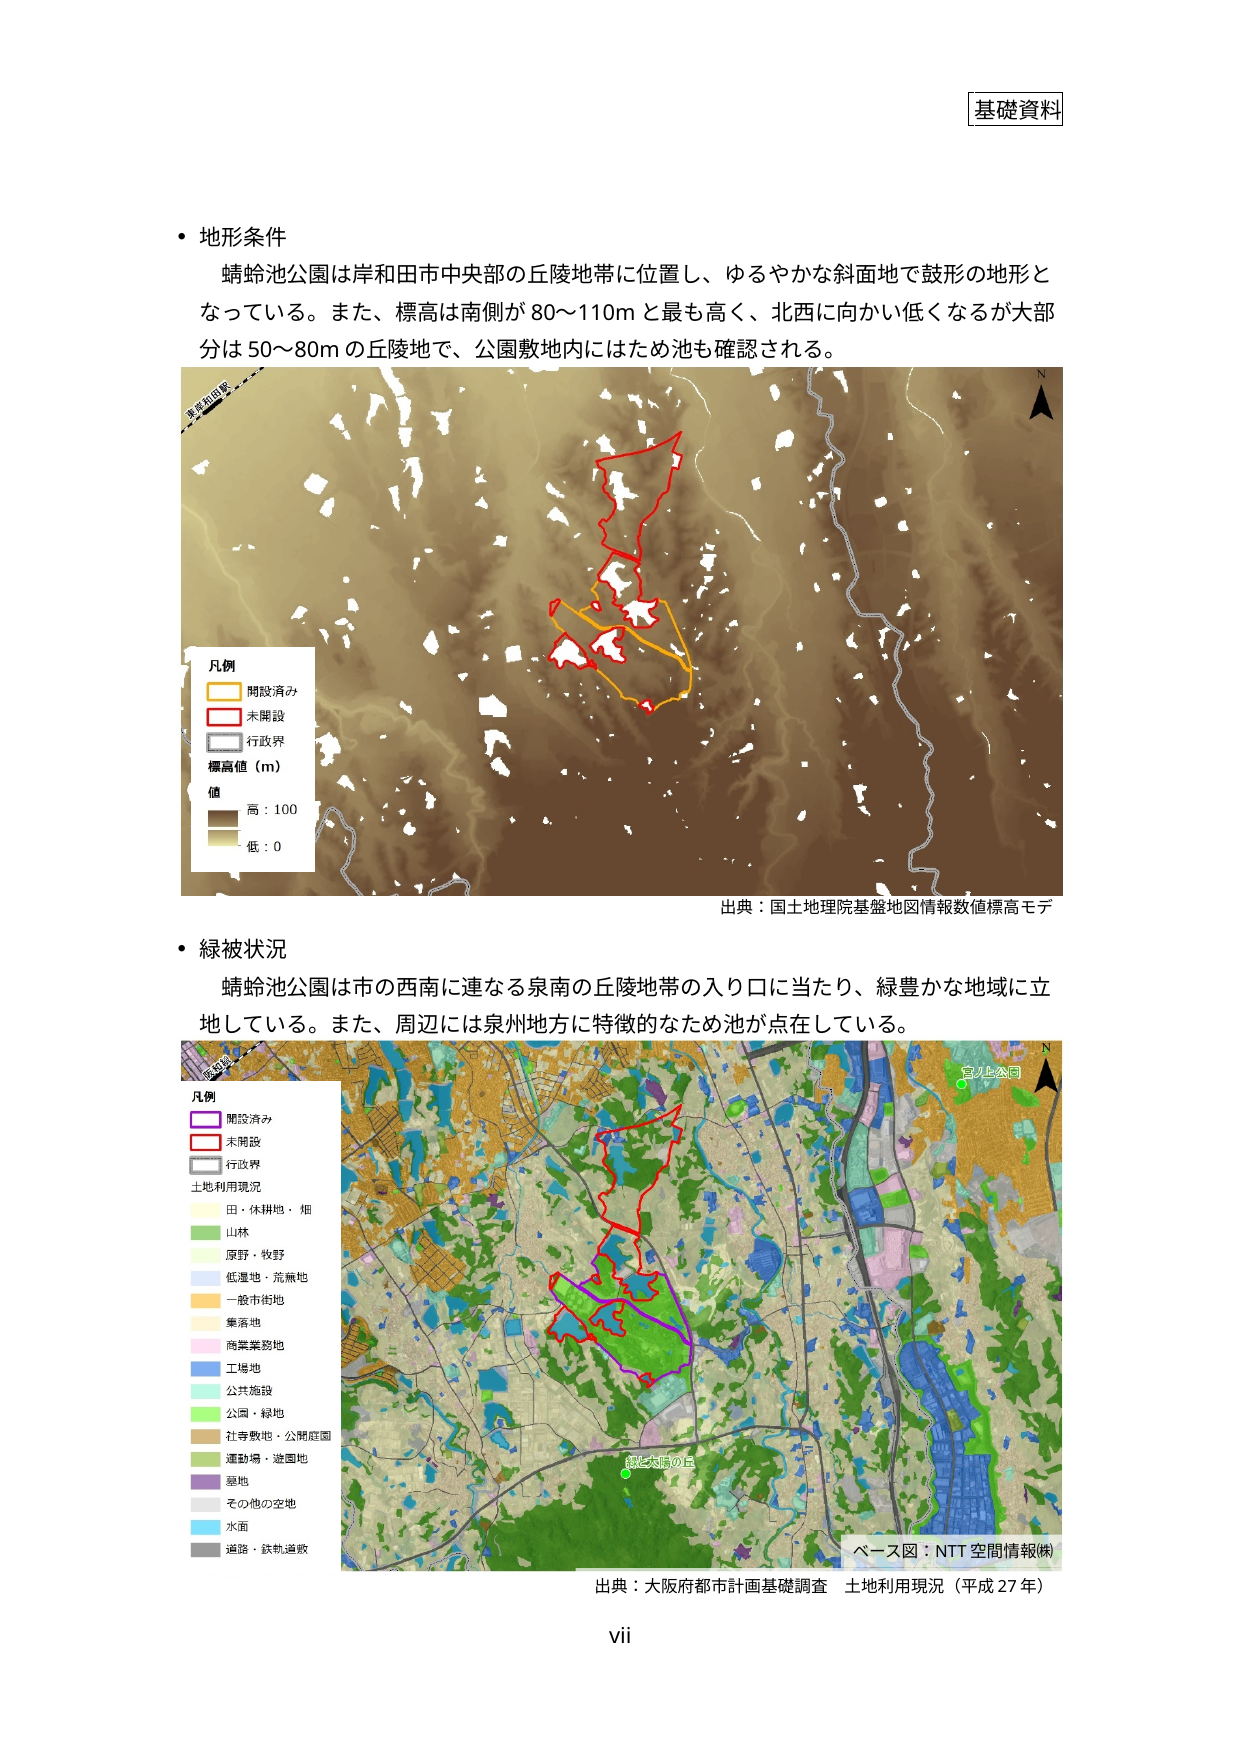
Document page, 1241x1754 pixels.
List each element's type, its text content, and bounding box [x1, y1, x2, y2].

text 蜻蛉池公園は岸和田市中央部の丘陵地帯に位置し、ゆるやかな斜面地で鼓形の地形となっている。また、標高は南側が80～110mと最も高く、北西に向かい低くなるが大部分は50～80mの丘陵地で、公園敷地内にはため池も確認される。 [199, 254, 1063, 367]
text 地形条件 [177, 217, 1063, 254]
text 蜻蛉池公園は市の西南に連なる泉南の丘陵地帯の入り口に当たり、緑豊かな地域に立地している。また、周辺には泉州地方に特徴的なため池が点在している。 [199, 967, 1063, 1042]
picture [177, 367, 1063, 896]
text 緑被状況 [177, 929, 1063, 967]
picture [177, 992, 1063, 1619]
